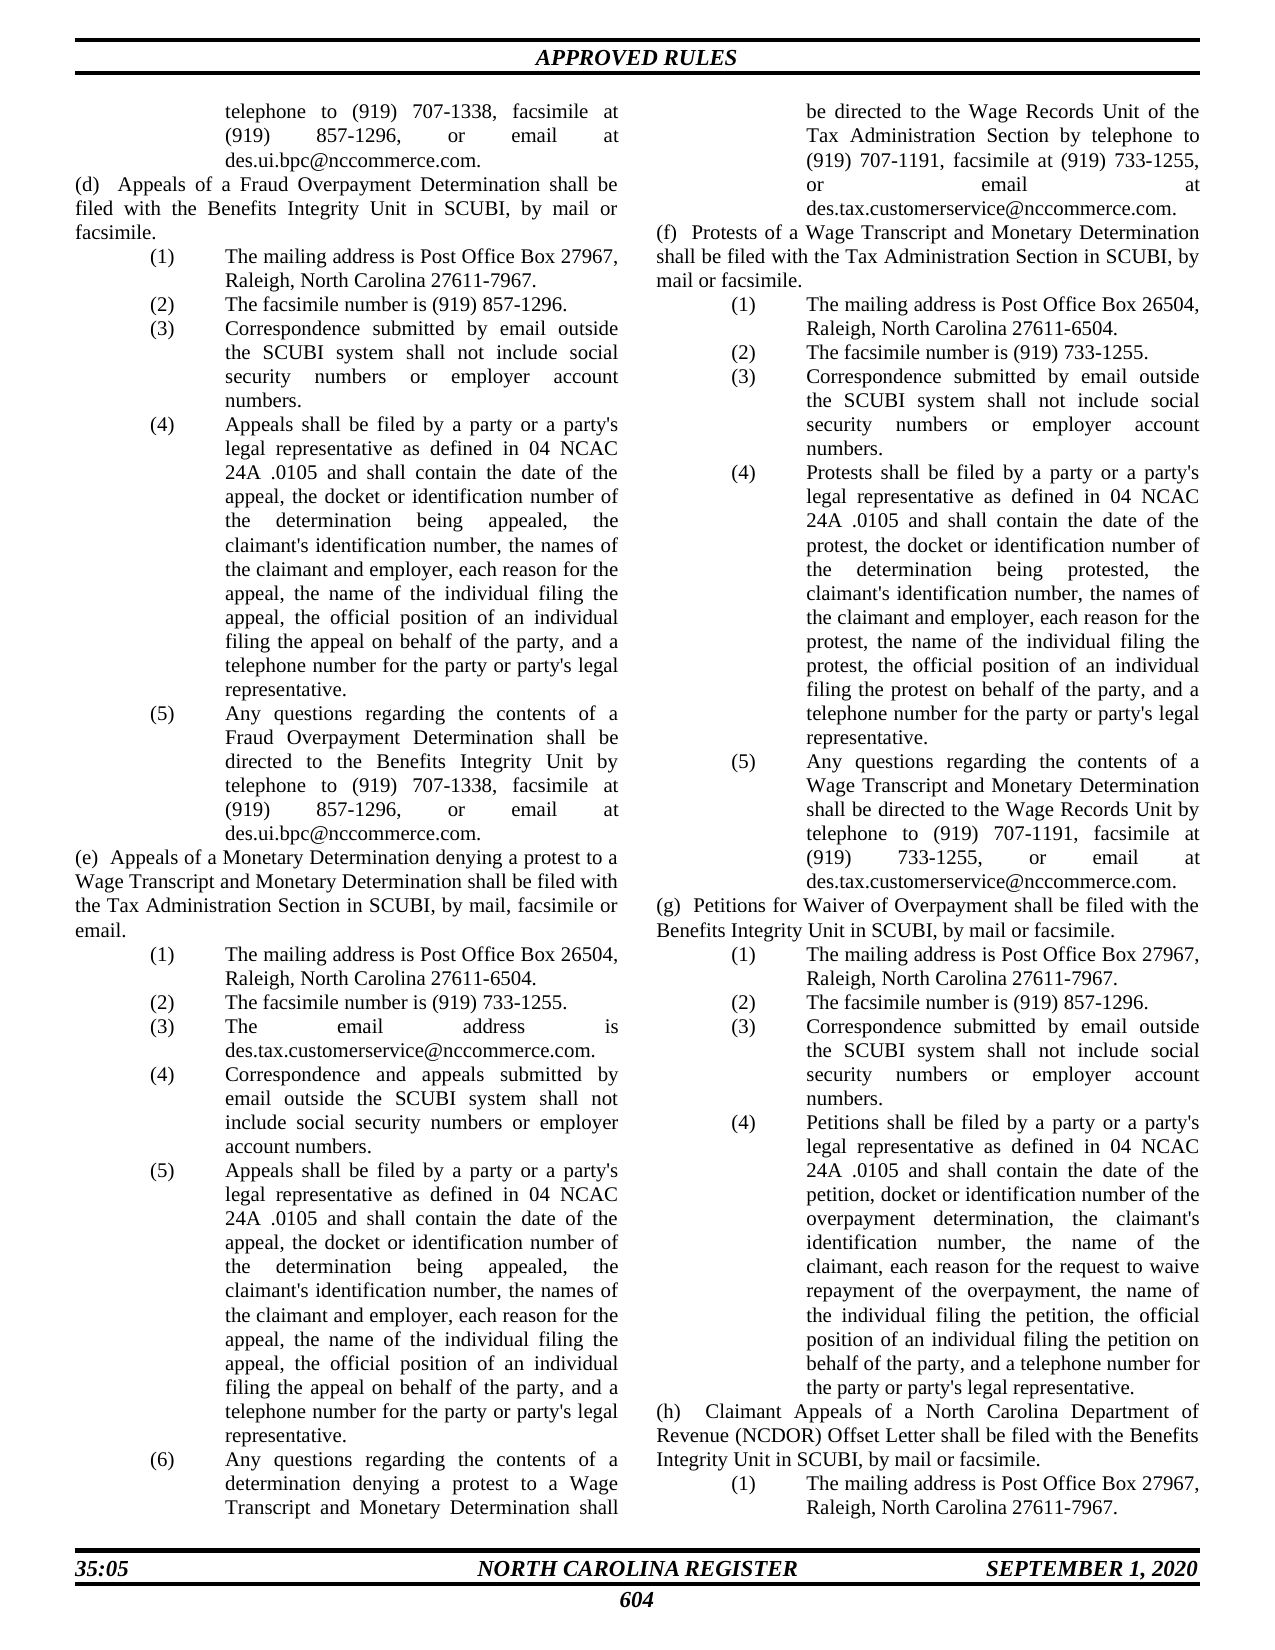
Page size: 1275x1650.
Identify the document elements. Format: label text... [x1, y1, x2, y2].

text (4) Petitions shall be filed by a party or a party's legal representative as defined in 04 NCAC 24A .0105 and shall contain the date of the petition, docket or identification number of the overpayment determination, the claimant's identification number, the name of the claimant, each reason for the request to waive repayment of the overpayment, the name of the individual filing the petition, the official position of an individual filing the petition on behalf of the party, and a telephone number for the party or party's legal representative. [731, 1110, 1200, 1399]
text (h) Claimant Appeals of a North Carolina Department of Revenue (NCDOR) Offset Letter shall be filed with the Benefits Integrity Unit in SCUBI, by mail or facsimile. [656, 1399, 1200, 1471]
text (6) Any questions regarding the contents of a determination denying a protest to a Wage Transcript and Monetary Determination shall be directed to the Wage Records Unit of the Tax Administration Section by telephone to (919) 707-1191, facsimile at (919) 733-1255, or email at des.tax.customerservice@nccommerce.com. [731, 99, 1200, 220]
text (3) Correspondence submitted by email outside the SCUBI system shall not include social security numbers or employer account numbers. [731, 364, 1200, 460]
text (g) Petitions for Waiver of Overpayment shall be filed with the Benefits Integrity Unit in SCUBI, by mail or facsimile. [656, 893, 1200, 942]
text (3) Correspondence submitted by email outside the SCUBI system shall not include social security numbers or employer account numbers. [150, 316, 619, 412]
text (2) The facsimile number is (919) 857-1296. [731, 990, 1200, 1014]
text (1) The mailing address is Post Office Box 26504, Raleigh, North Carolina 27611-6504. [731, 292, 1200, 340]
text (5) Appeals shall be filed by a party or a party's legal representative as defined in 04 NCAC 24A .0105 and shall contain the date of the appeal, the docket or identification number of the determination being appealed, the claimant's identification number, the names of the claimant and employer, each reason for the appeal, the name of the individual filing the appeal, the official position of an individual filing the appeal on behalf of the party, and a telephone number for the party or party's legal representative. [150, 1158, 619, 1447]
text (2) The facsimile number is (919) 733-1255. [731, 340, 1200, 364]
text (d) Appeals of a Fraud Overpayment Determination shall be filed with the Benefits Integrity Unit in SCUBI, by mail or facsimile. [75, 172, 619, 244]
text (4) Protests shall be filed by a party or a party's legal representative as defined in 04 NCAC 24A .0105 and shall contain the date of the protest, the docket or identification number of the determination being protested, the claimant's identification number, the names of the claimant and employer, each reason for the protest, the name of the individual filing the protest, the official position of an individual filing the protest on behalf of the party, and a telephone number for the party or party's legal representative. [731, 460, 1200, 749]
text (2) The facsimile number is (919) 857-1296. [150, 292, 619, 316]
text (1) The mailing address is Post Office Box 26504, Raleigh, North Carolina 27611-6504. [150, 942, 619, 990]
text (5) Any questions regarding the contents of a Wage Transcript and Monetary Determination shall be directed to the Wage Records Unit by telephone to (919) 707-1191, facsimile at (919) 733-1255, or email at des.tax.customerservice@nccommerce.com. [731, 749, 1200, 893]
text (4) Correspondence and appeals submitted by email outside the SCUBI system shall not include social security numbers or employer account numbers. [150, 1062, 619, 1158]
text (2) The facsimile number is (919) 733-1255. [150, 990, 619, 1014]
text (3) The email address is des.tax.customerservice@nccommerce.com. [150, 1014, 619, 1062]
text (3) Correspondence submitted by email outside the SCUBI system shall not include social security numbers or employer account numbers. [731, 1014, 1200, 1110]
text (1) The mailing address is Post Office Box 27967, Raleigh, North Carolina 27611-7967. [150, 244, 619, 292]
text (1) The mailing address is Post Office Box 27967, Raleigh, North Carolina 27611-7967. [731, 1471, 1200, 1519]
text (f) Protests of a Wage Transcript and Monetary Determination shall be filed with the Tax Administration Section in SCUBI, by mail or facsimile. [656, 220, 1200, 292]
text (6) Any questions regarding the contents of a determination denying a protest to a Wage Transcript and Monetary Determination shall be directed to the Wage Records Unit of the Tax Administration Section by telephone to (919) 707-1191, facsimile at (919) 733-1255, or email at des.tax.customerservice@nccommerce.com. [150, 1447, 619, 1519]
text (e) Appeals of a Monetary Determination denying a protest to a Wage Transcript and Monetary Determination shall be filed with the Tax Administration Section in SCUBI, by mail, facsimile or email. [75, 845, 619, 942]
text (5) Any questions regarding the contents of a Fraud Overpayment Determination shall be directed to the Benefits Integrity Unit by telephone to (919) 707-1338, facsimile at (919) 857-1296, or email at des.ui.bpc@nccommerce.com. [150, 701, 619, 845]
text (1) The mailing address is Post Office Box 27967, Raleigh, North Carolina 27611-7967. [731, 942, 1200, 990]
